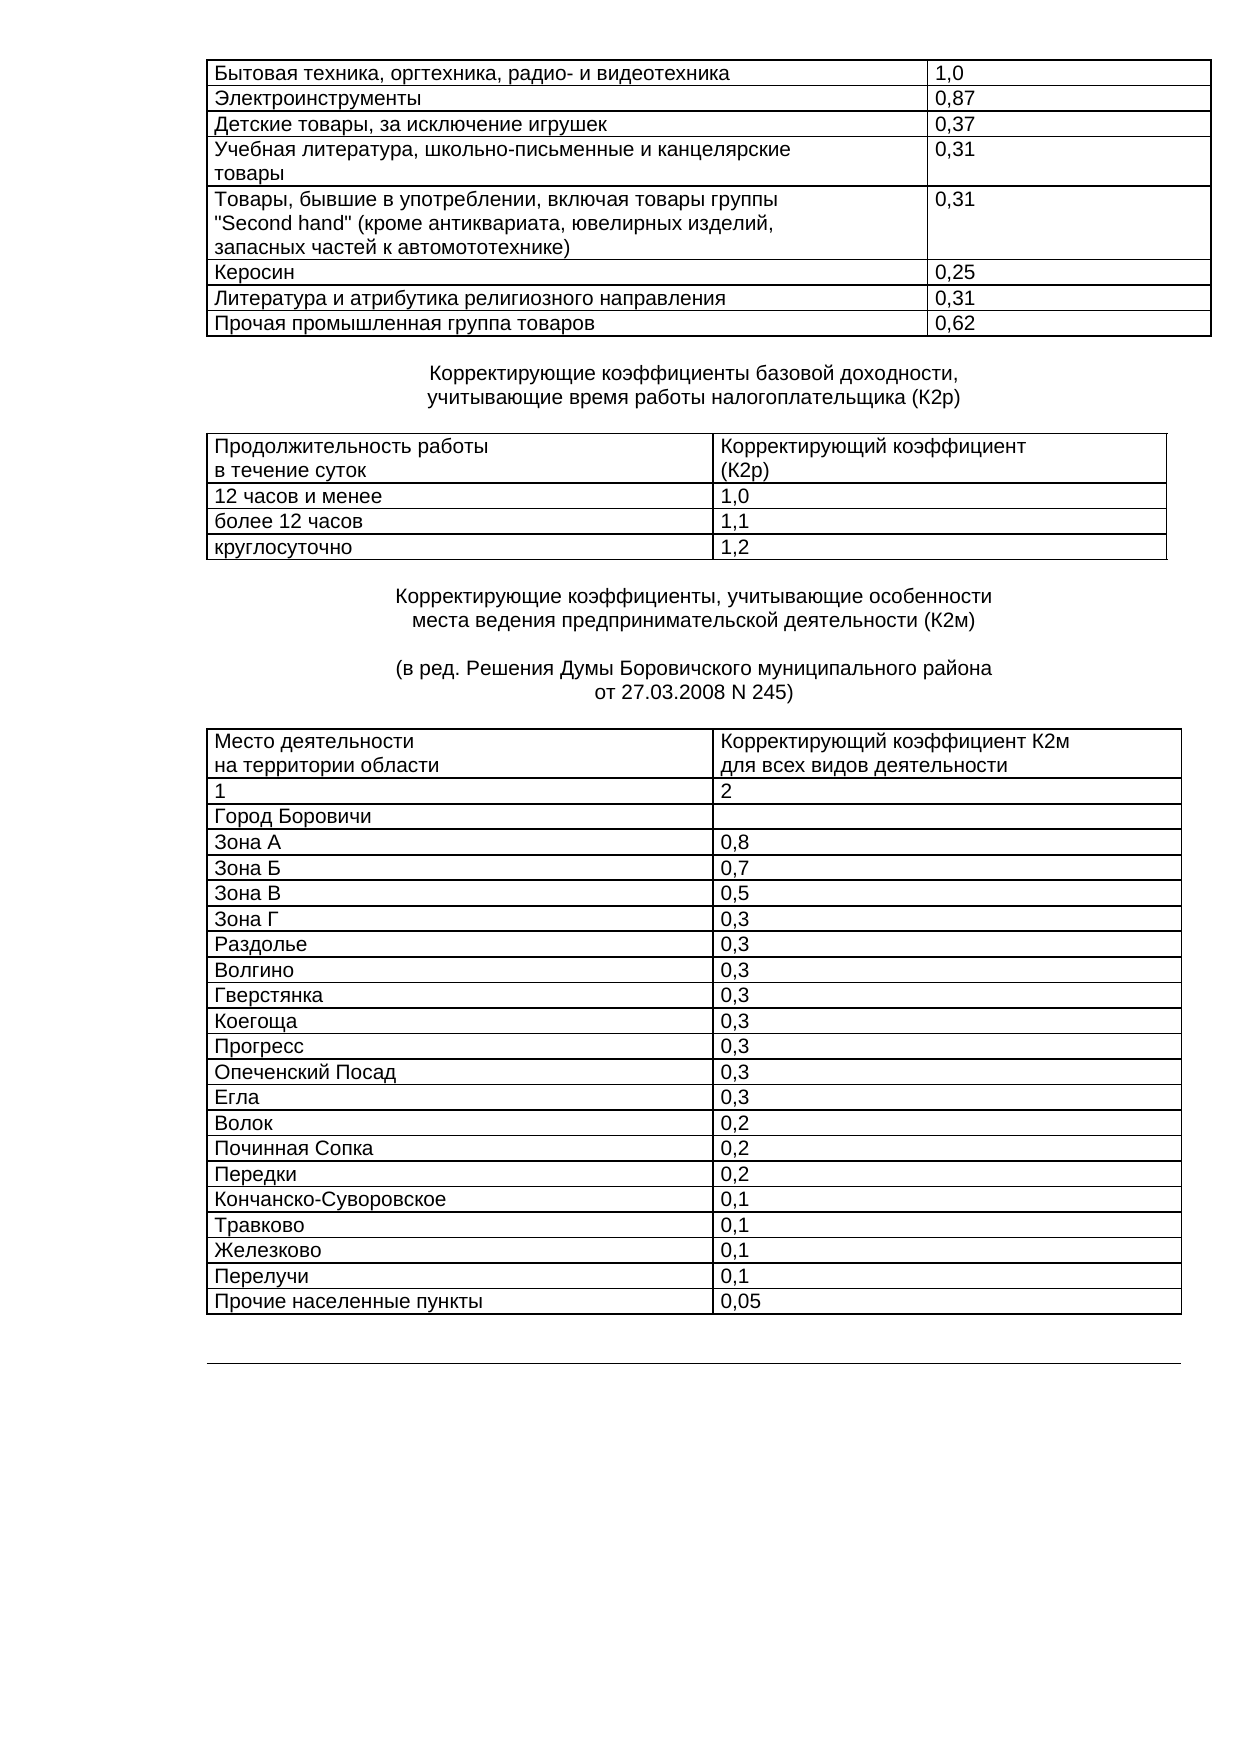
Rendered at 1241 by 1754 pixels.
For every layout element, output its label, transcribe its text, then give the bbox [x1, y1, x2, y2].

table_cell Волок [208, 1111, 712, 1134]
text от 27.03.2008 N 245) [207, 680, 1181, 704]
table_cell 0,3 [714, 1060, 1181, 1083]
table_cell Перелучи [208, 1264, 712, 1288]
table_cell Гверстянка [208, 983, 712, 1007]
table_cell Егла [208, 1085, 712, 1109]
table_cell Прочая промышленная группа товаров [208, 311, 927, 335]
text Корректирующие коэффициенты базовой доходности, [207, 361, 1181, 384]
table_cell 0,3 [714, 1009, 1181, 1032]
table_cell Бытовая техника, оргтехника, радио- и видеотехника [208, 61, 927, 84]
table_cell [714, 805, 1181, 828]
table_cell Прогресс [208, 1034, 712, 1058]
table_cell 1,1 [714, 509, 1166, 533]
table_cell 0,3 [714, 1034, 1181, 1058]
table_cell 0,37 [928, 112, 1210, 136]
table_cell 0,2 [714, 1111, 1181, 1134]
table_cell Травково [208, 1213, 712, 1237]
table_cell 0,3 [714, 958, 1181, 981]
table_cell 0,1 [714, 1238, 1181, 1262]
table_cell 0,3 [714, 907, 1181, 930]
table_cell круглосуточно [208, 535, 712, 558]
text места ведения предпринимательской деятельности (К2м) [207, 608, 1181, 632]
table_cell 0,31 [928, 187, 1210, 258]
table_cell Зона А [208, 830, 712, 854]
table_cell 0,7 [714, 856, 1181, 879]
table_cell 0,05 [714, 1289, 1181, 1313]
table_cell 0,2 [714, 1162, 1181, 1186]
table_cell более 12 часов [208, 509, 712, 533]
table_cell Зона Б [208, 856, 712, 879]
table_cell Раздолье [208, 932, 712, 956]
table_header Место деятельности на территории области [208, 730, 712, 777]
table_header Продолжительность работы в течение суток [208, 434, 712, 482]
table_cell Коегоща [208, 1009, 712, 1032]
table_cell 0,3 [714, 1085, 1181, 1109]
table_cell 0,1 [714, 1213, 1181, 1237]
table_cell Детские товары, за исключение игрушек [208, 112, 927, 136]
text (в ред. Решения Думы Боровичского муниципального района [207, 656, 1181, 680]
table_cell Зона В [208, 881, 712, 905]
table_cell Город Боровичи [208, 805, 712, 828]
table_cell 1,0 [714, 484, 1166, 507]
table_cell Керосин [208, 260, 927, 284]
table_cell Починная Сопка [208, 1136, 712, 1160]
table_cell Зона Г [208, 907, 712, 930]
table_cell Волгино [208, 958, 712, 981]
table_cell 2 [714, 779, 1181, 803]
table_cell Кончанско-Суворовское [208, 1187, 712, 1211]
table_cell 0,62 [928, 311, 1210, 335]
table_cell 0,31 [928, 286, 1210, 309]
table_cell 0,1 [714, 1187, 1181, 1211]
table_cell 0,31 [928, 137, 1210, 185]
table_cell Учебная литература, школьно-письменные и канцелярские товары [208, 137, 927, 185]
table_header Корректирующий коэффициент (К2р) [714, 434, 1166, 482]
table_cell 0,87 [928, 86, 1210, 110]
table_cell 0,1 [714, 1264, 1181, 1288]
table_header Корректирующий коэффициент К2м для всех видов деятельности [714, 730, 1181, 777]
text учитывающие время работы налогоплательщика (К2р) [207, 384, 1181, 408]
table_cell Электроинструменты [208, 86, 927, 110]
table_cell 12 часов и менее [208, 484, 712, 507]
table_cell 0,25 [928, 260, 1210, 284]
table_cell Прочие населенные пункты [208, 1289, 712, 1313]
table_cell 1,2 [714, 535, 1166, 558]
table_cell Товары, бывшие в употреблении, включая товары группы "Second hand" (кроме антиквариата, ювелирных изделий, запасных частей к автомототехнике) [208, 187, 927, 258]
table_cell 1,0 [928, 61, 1210, 84]
table_cell 1 [208, 779, 712, 803]
table_cell 0,2 [714, 1136, 1181, 1160]
table_cell Опеченский Посад [208, 1060, 712, 1083]
table_cell Литература и атрибутика религиозного направления [208, 286, 927, 309]
table_cell 0,5 [714, 881, 1181, 905]
table_cell Передки [208, 1162, 712, 1186]
table_cell 0,8 [714, 830, 1181, 854]
table_cell 0,3 [714, 932, 1181, 956]
text Корректирующие коэффициенты, учитывающие особенности [207, 584, 1181, 608]
table_cell 0,3 [714, 983, 1181, 1007]
table_cell Железково [208, 1238, 712, 1262]
